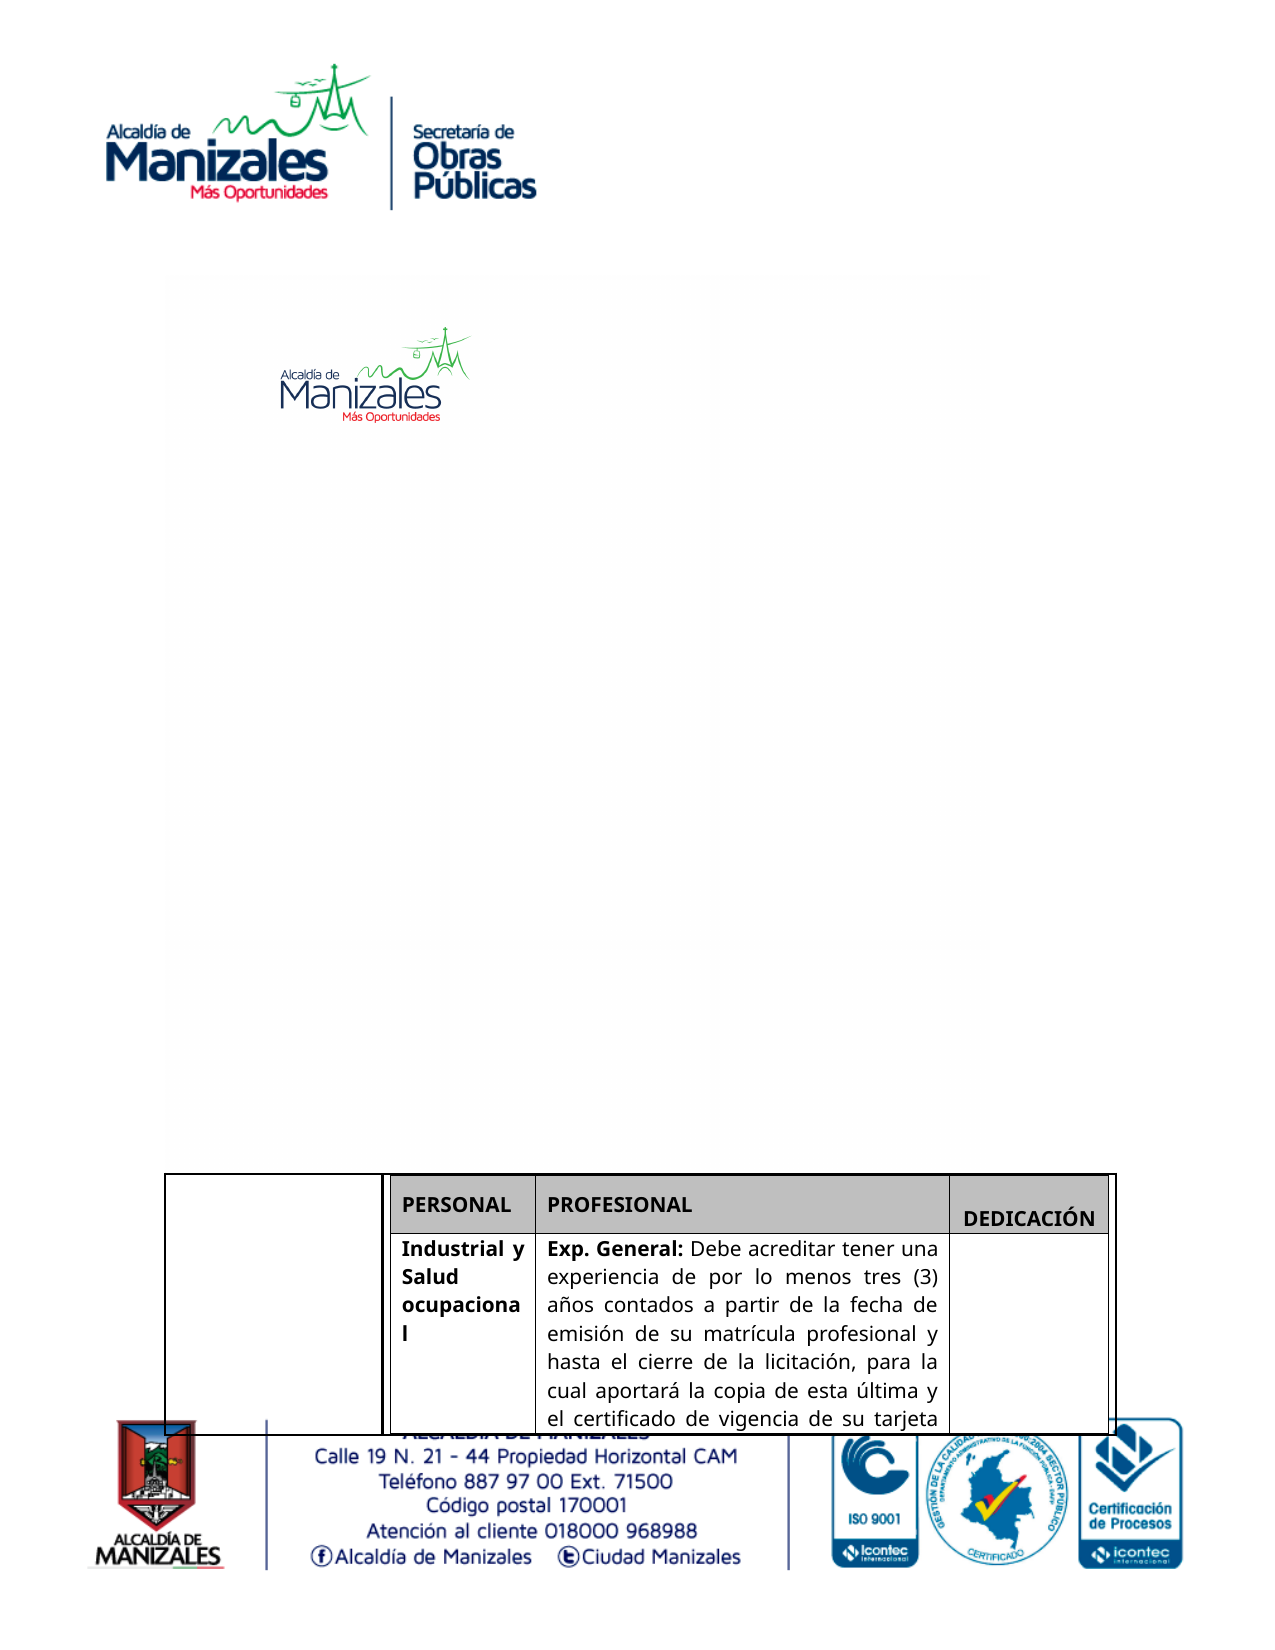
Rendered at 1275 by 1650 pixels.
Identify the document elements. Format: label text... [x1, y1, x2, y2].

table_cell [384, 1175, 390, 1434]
table_cell DESCRIPCIÓN BREVE DE LOS REQUISITOS PARA PARTICIPAR [166, 1175, 381, 1434]
picture [3, 1, 1264, 1632]
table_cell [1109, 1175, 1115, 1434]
